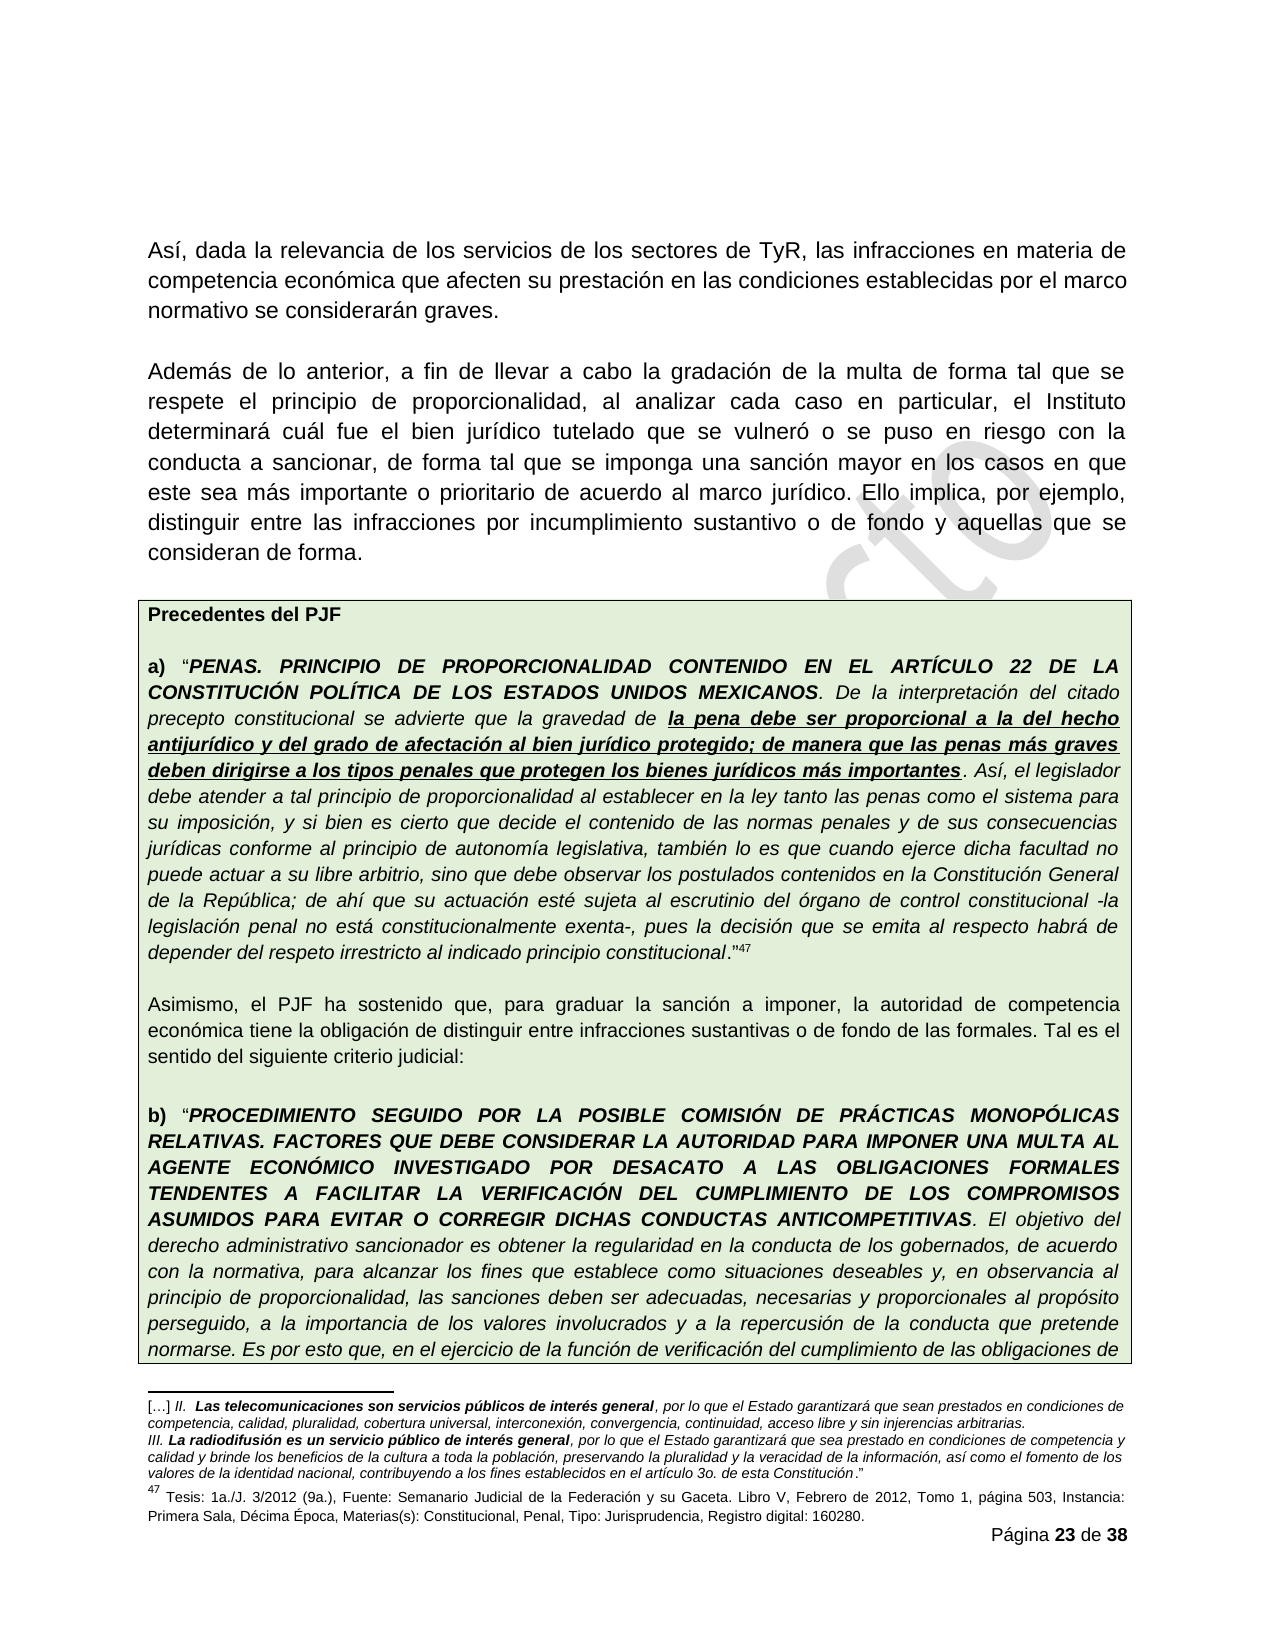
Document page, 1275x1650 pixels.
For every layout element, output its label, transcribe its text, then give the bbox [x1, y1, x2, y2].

text Precedentes del PJF [139, 601, 1131, 625]
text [139, 1100, 1131, 1363]
text Así, dada la relevancia de los servicios de los sectores de TyR, las infracciones en materia de competencia económica que afecten su prestación en las condiciones establecidas por el marco normativo se considerarán graves. [148, 237, 1127, 324]
text Además de lo anterior, a fin de llevar a cabo la gradación de la multa de forma tal que se respete el principio de proporcionalidad, al analizar cada caso en particular, el Instituto determinará cuál fue el bien jurídico tutelado que se vulneró o se puso en riesgo con la conducta a sancionar, de forma tal que se imponga una sanción mayor en los casos en que este sea más importante o prioritario de acuerdo al marco jurídico. Ello implica, por ejemplo, distinguir entre las infracciones por incumplimiento sustantivo o de fondo y aquellas que se consideran de forma. [148, 358, 1127, 565]
text Asimismo, el PJF ha sostenido que, para graduar la sanción a imponer, la autoridad de competencia económica tiene la obligación de distinguir entre infracciones sustantivas o de fondo de las formales. Tal es el sentido del siguiente criterio judicial: [139, 990, 1131, 1068]
text a) “PENAS. PRINCIPIO DE PROPORCIONALIDAD CONTENIDO EN EL ARTÍCULO 22 DE LA CONSTITUCIÓN POLÍTICA DE LOS ESTADOS UNIDOS MEXICANOS. De la interpretación del citado precepto constitucional se advierte que la gravedad de la pena debe ser proporcional a la del hecho antijurídico y del grado de afectación al bien jurídico protegido; de manera que las penas más graves deben dirigirse a los tipos penales que protegen los bienes jurídicos más importantes. Así, el legislador debe atender a tal principio de proporcionalidad al establecer en la ley tanto las penas como el sistema para su imposición, y si bien es cierto que decide el contenido de las normas penales y de sus consecuencias jurídicas conforme al principio de autonomía legislativa, también lo es que cuando ejerce dicha facultad no puede actuar a su libre arbitrio, sino que debe observar los postulados contenidos en la Constitución General de la República; de ahí que su actuación esté sujeta al escrutinio del órgano de control constitucional -la legislación penal no está constitucionalmente exenta-, pues la decisión que se emita al respecto habrá de depender del respeto irrestricto al indicado principio constitucional.” [139, 652, 1131, 964]
